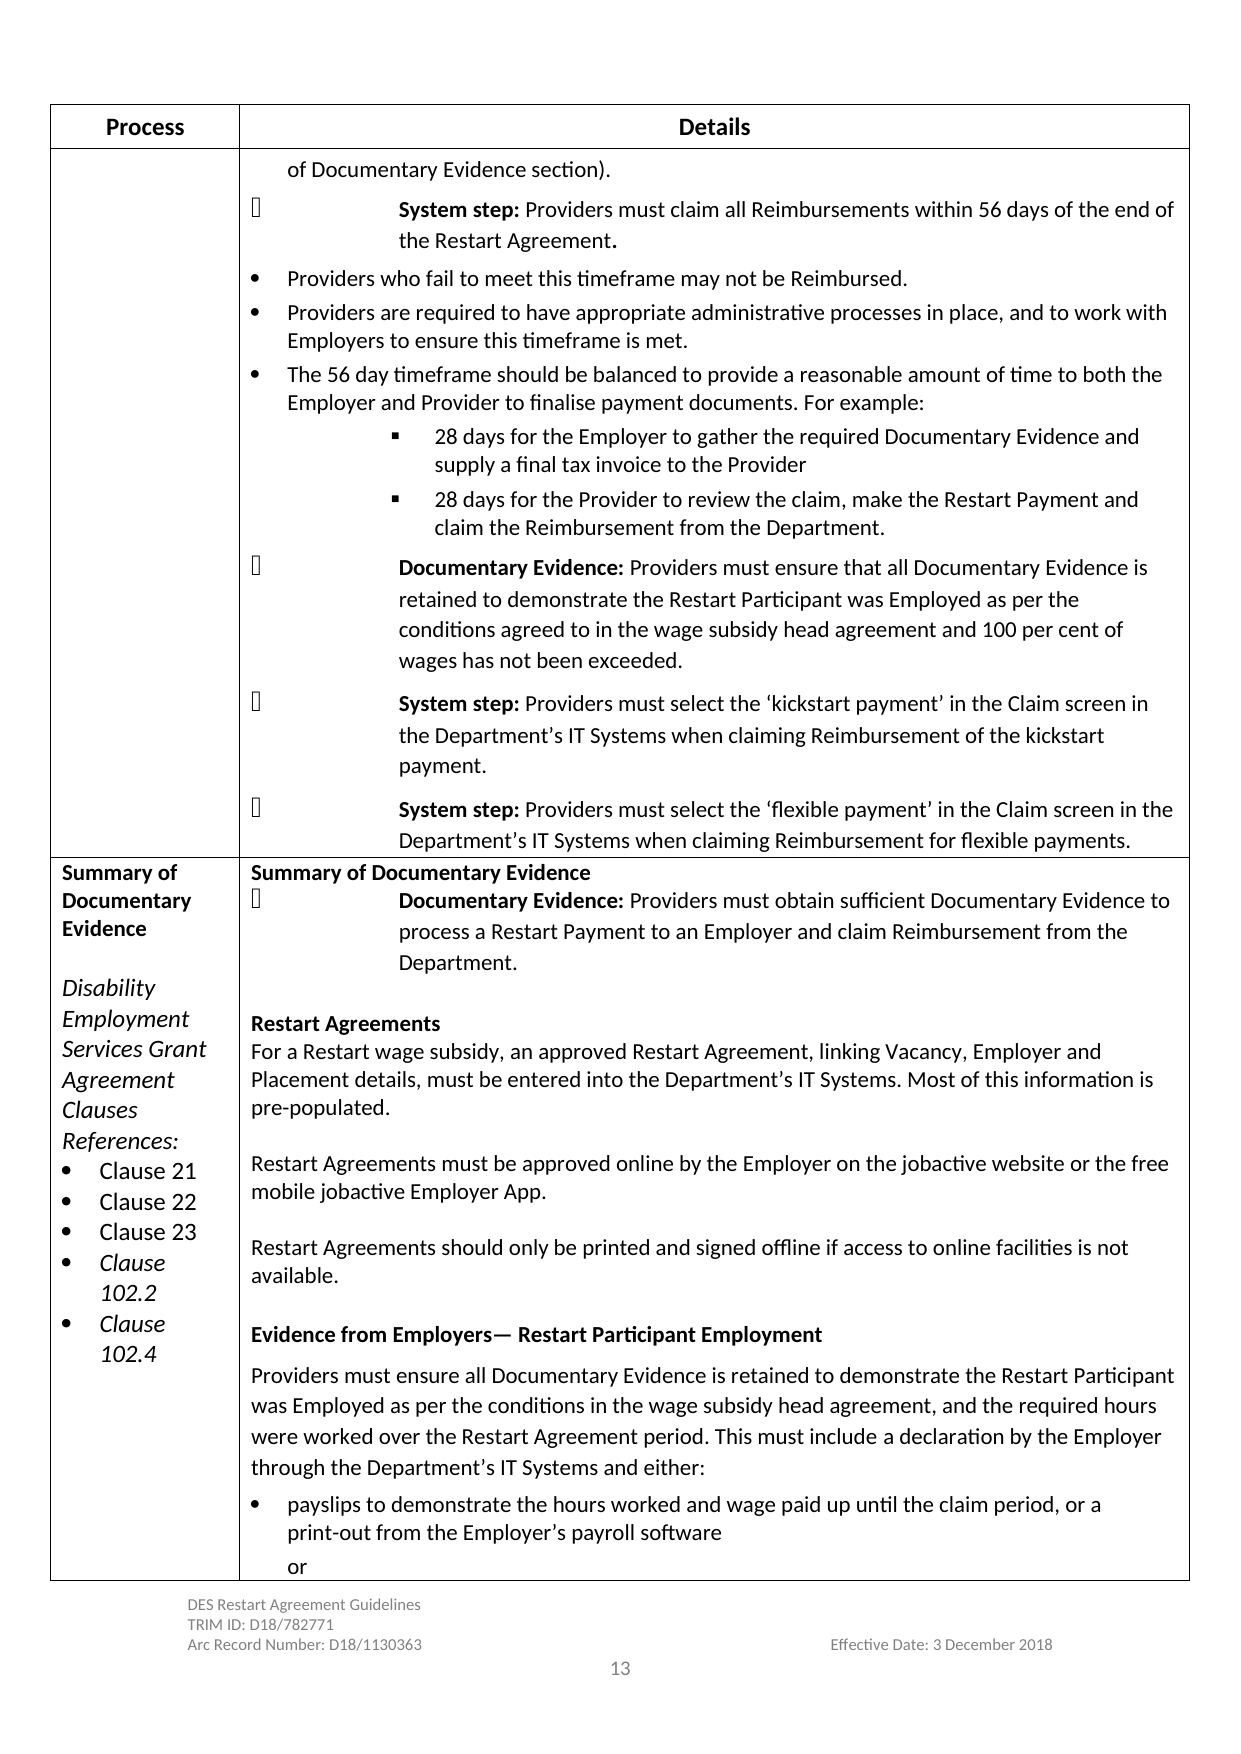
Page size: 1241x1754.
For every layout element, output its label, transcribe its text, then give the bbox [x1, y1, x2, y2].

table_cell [51, 858, 239, 1580]
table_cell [51, 149, 239, 857]
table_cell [240, 858, 1189, 1580]
table_header Process [51, 105, 239, 147]
table_header Details [240, 105, 1189, 147]
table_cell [240, 149, 1189, 857]
